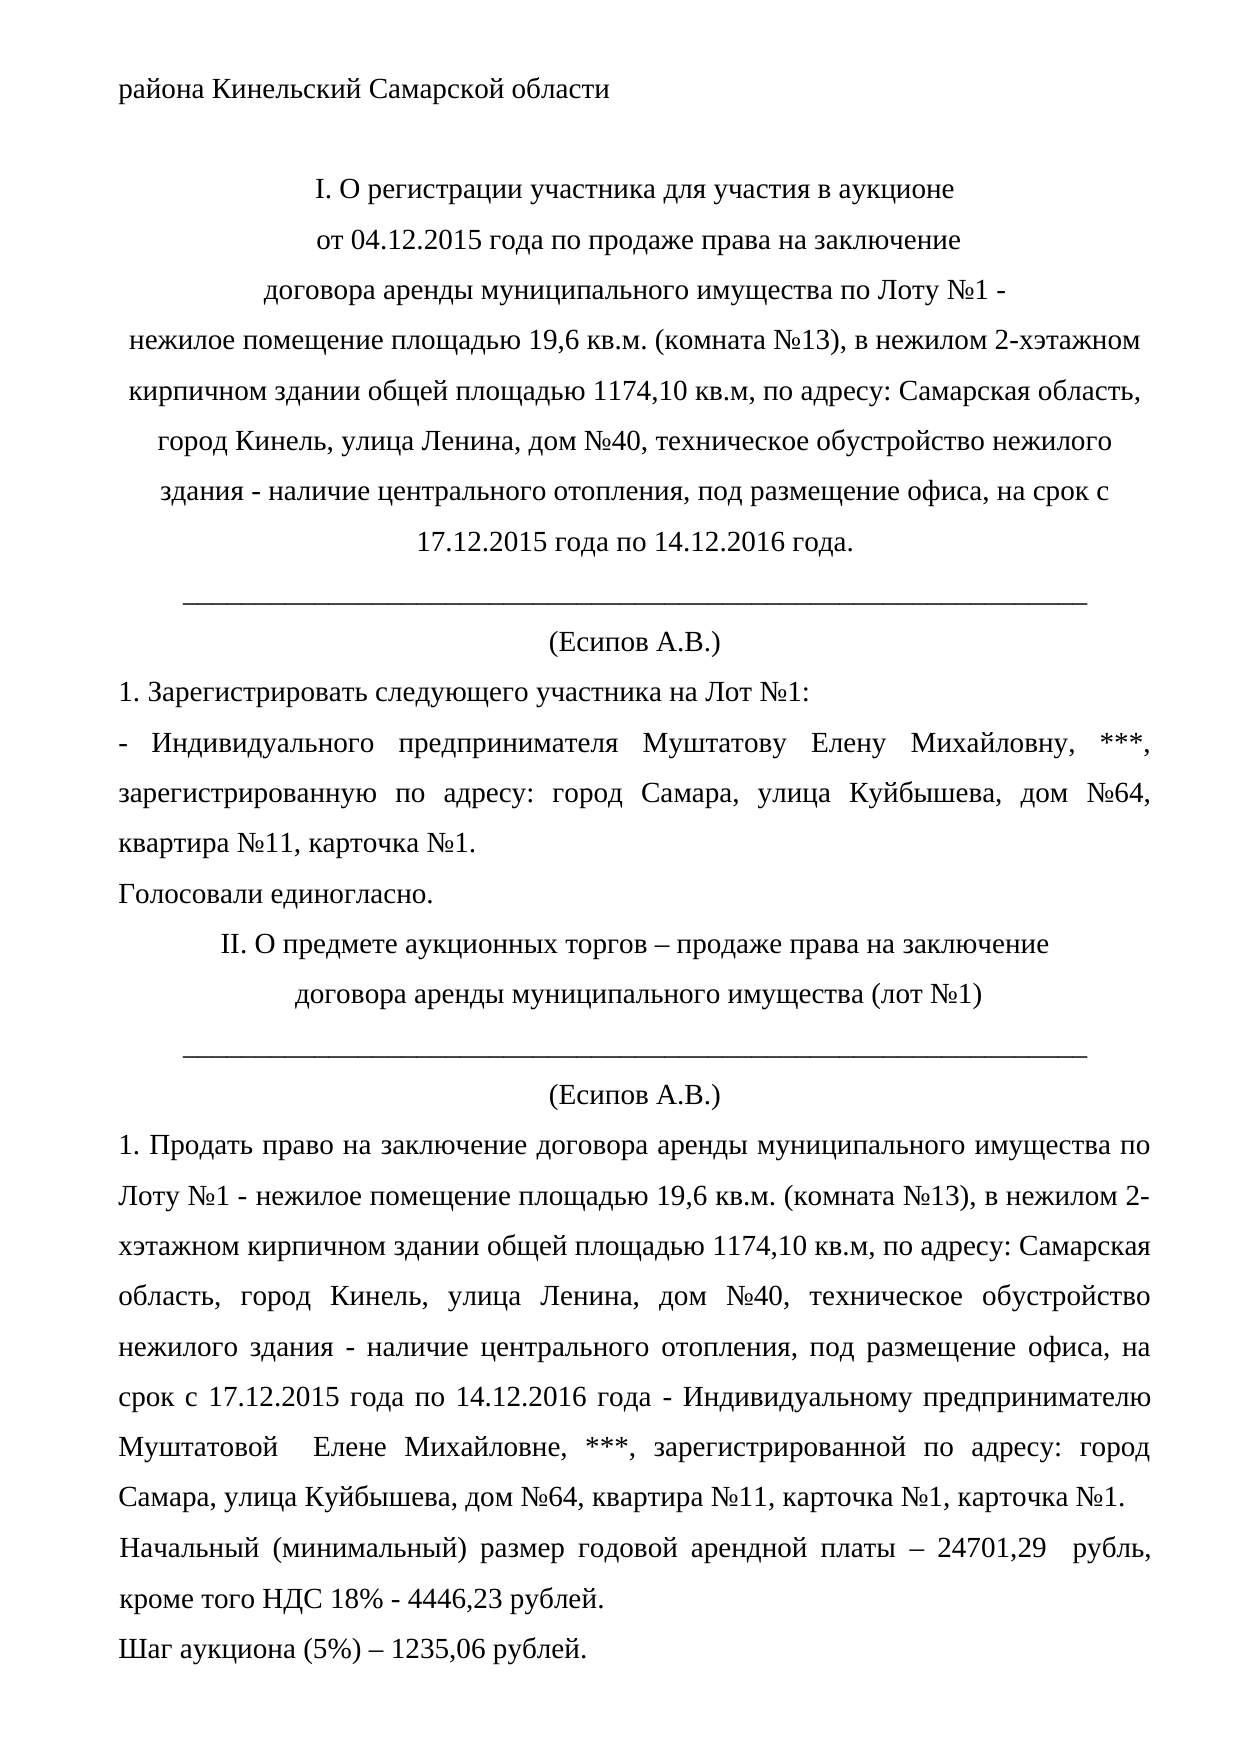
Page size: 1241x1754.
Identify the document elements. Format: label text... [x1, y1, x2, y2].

text района Кинельский Самарской области [118, 71, 1152, 104]
text II. О предмете аукционных торгов – продаже права на заключение [118, 926, 1152, 960]
text I. О регистрации участника для участия в аукционе [118, 171, 1152, 205]
text Голосовали единогласно. [118, 876, 1152, 909]
text договора аренды муниципального имущества (лот №1) [118, 976, 1152, 1010]
text ______________________________________________________________ [118, 574, 1152, 607]
text (Есипов А.В.) [118, 624, 1152, 658]
text Начальный (минимальный) размер годовой арендной платы – 24701,29 рубль, кроме того НДС 18% - 4446,23 рублей. [119, 1530, 1152, 1614]
text - Индивидуального предпринимателя Муштатову Елену Михайловну, ***, зарегистрированную по адресу: город Самара, улица Куйбышева, дом №64, квартира №11, карточка №1. [118, 725, 1152, 859]
text ______________________________________________________________ [118, 1027, 1152, 1060]
text Шаг аукциона (5%) – 1235,06 рублей. [118, 1631, 1152, 1664]
text договора аренды муниципального имущества по Лоту №1 - [118, 272, 1152, 306]
text нежилое помещение площадью 19,6 кв.м. (комната №13), в нежилом 2-хэтажном кирпичном здании общей площадью 1174,10 кв.м, по адресу: Самарская область, город Кинель, улица Ленина, дом №40, техническое обустройство нежилого здания - наличие центрального отопления, под размещение офиса, на срок с 17.12.2015 года по 14.12.2016 года. [118, 322, 1152, 557]
text от 04.12.2015 года по продаже права на заключение [118, 222, 1152, 255]
text (Есипов А.В.) [118, 1077, 1152, 1111]
text 1. Продать право на заключение договора аренды муниципального имущества по Лоту №1 - нежилое помещение площадью 19,6 кв.м. (комната №13), в нежилом 2-хэтажном кирпичном здании общей площадью 1174,10 кв.м, по адресу: Самарская область, город Кинель, улица Ленина, дом №40, техническое обустройство нежилого здания - наличие центрального отопления, под размещение офиса, на срок с 17.12.2015 года по 14.12.2016 года - Индивидуальному предпринимателю Муштатовой Елене Михайловне, ***, зарегистрированной по адресу: город Самара, улица Куйбышева, дом №64, квартира №11, карточка №1, карточка №1. [118, 1127, 1152, 1513]
text 1. Зарегистрировать следующего участника на Лот №1: [118, 674, 1152, 708]
